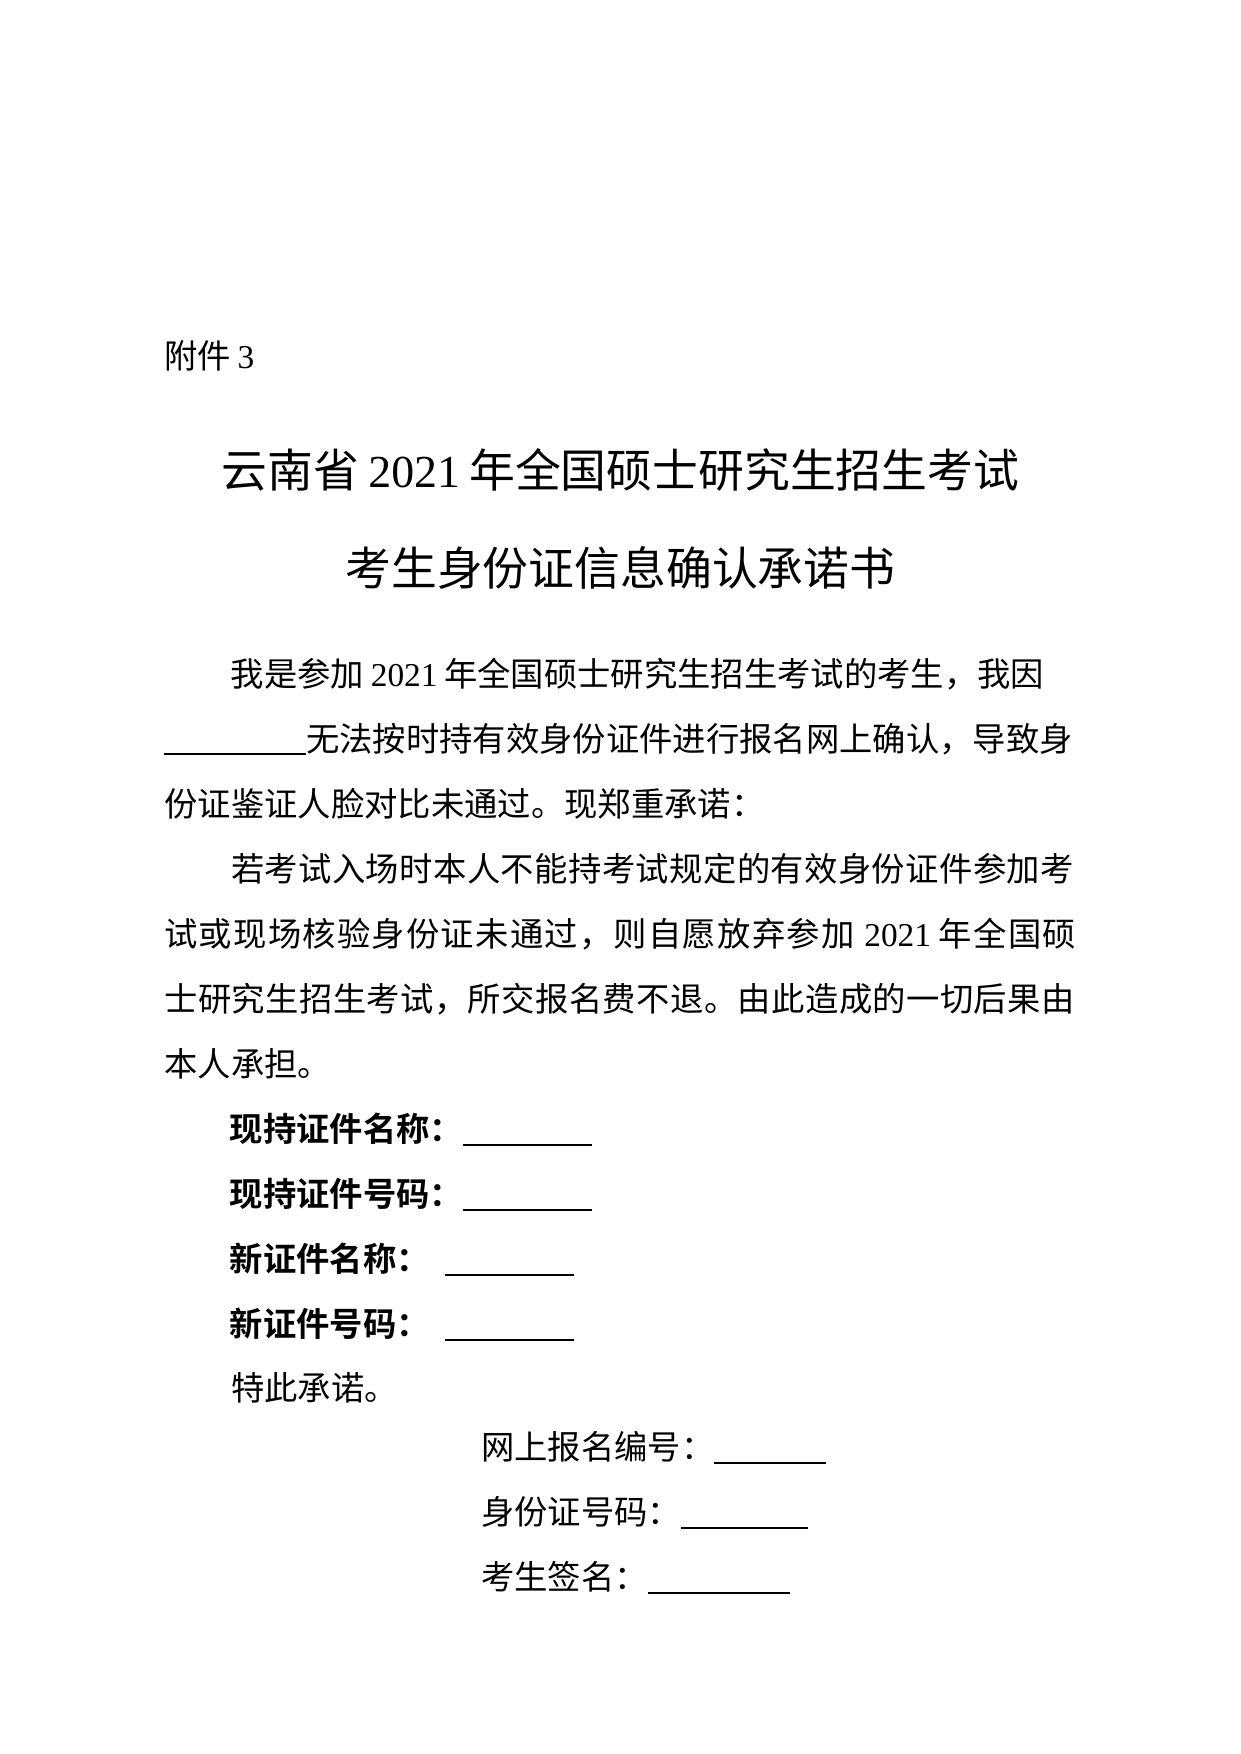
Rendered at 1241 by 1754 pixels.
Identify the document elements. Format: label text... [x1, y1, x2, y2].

text 新证件名称： [164, 1224, 1076, 1289]
text 身份证号码： [164, 1477, 1009, 1542]
text 现持证件号码： [164, 1159, 1076, 1224]
text 附件3 [164, 321, 1076, 386]
text 若考试入场时本人不能持考试规定的有效身份证件参加考试或现场核验身份证未通过，则自愿放弃参加2021年全国硕士研究生招生考试，所交报名费不退。由此造成的一切后果由本人承担。 [164, 834, 1076, 1094]
text 现持证件名称： [164, 1094, 1076, 1159]
text 网上报名编号： [164, 1412, 1009, 1477]
text 特此承诺。 [164, 1354, 1076, 1412]
text 我是参加2021年全国硕士研究生招生考试的考生，我因 [231, 639, 1076, 704]
text 无法按时持有效身份证件进行报名网上确认，导致身份证鉴证人脸对比未通过。现郑重承诺： [164, 704, 1076, 834]
text 云南省2021年全国硕士研究生招生考试 [164, 419, 1076, 516]
text 考生签名： [164, 1542, 1009, 1607]
text 考生身份证信息确认承诺书 [164, 516, 1076, 614]
text 新证件号码： [164, 1289, 1076, 1354]
